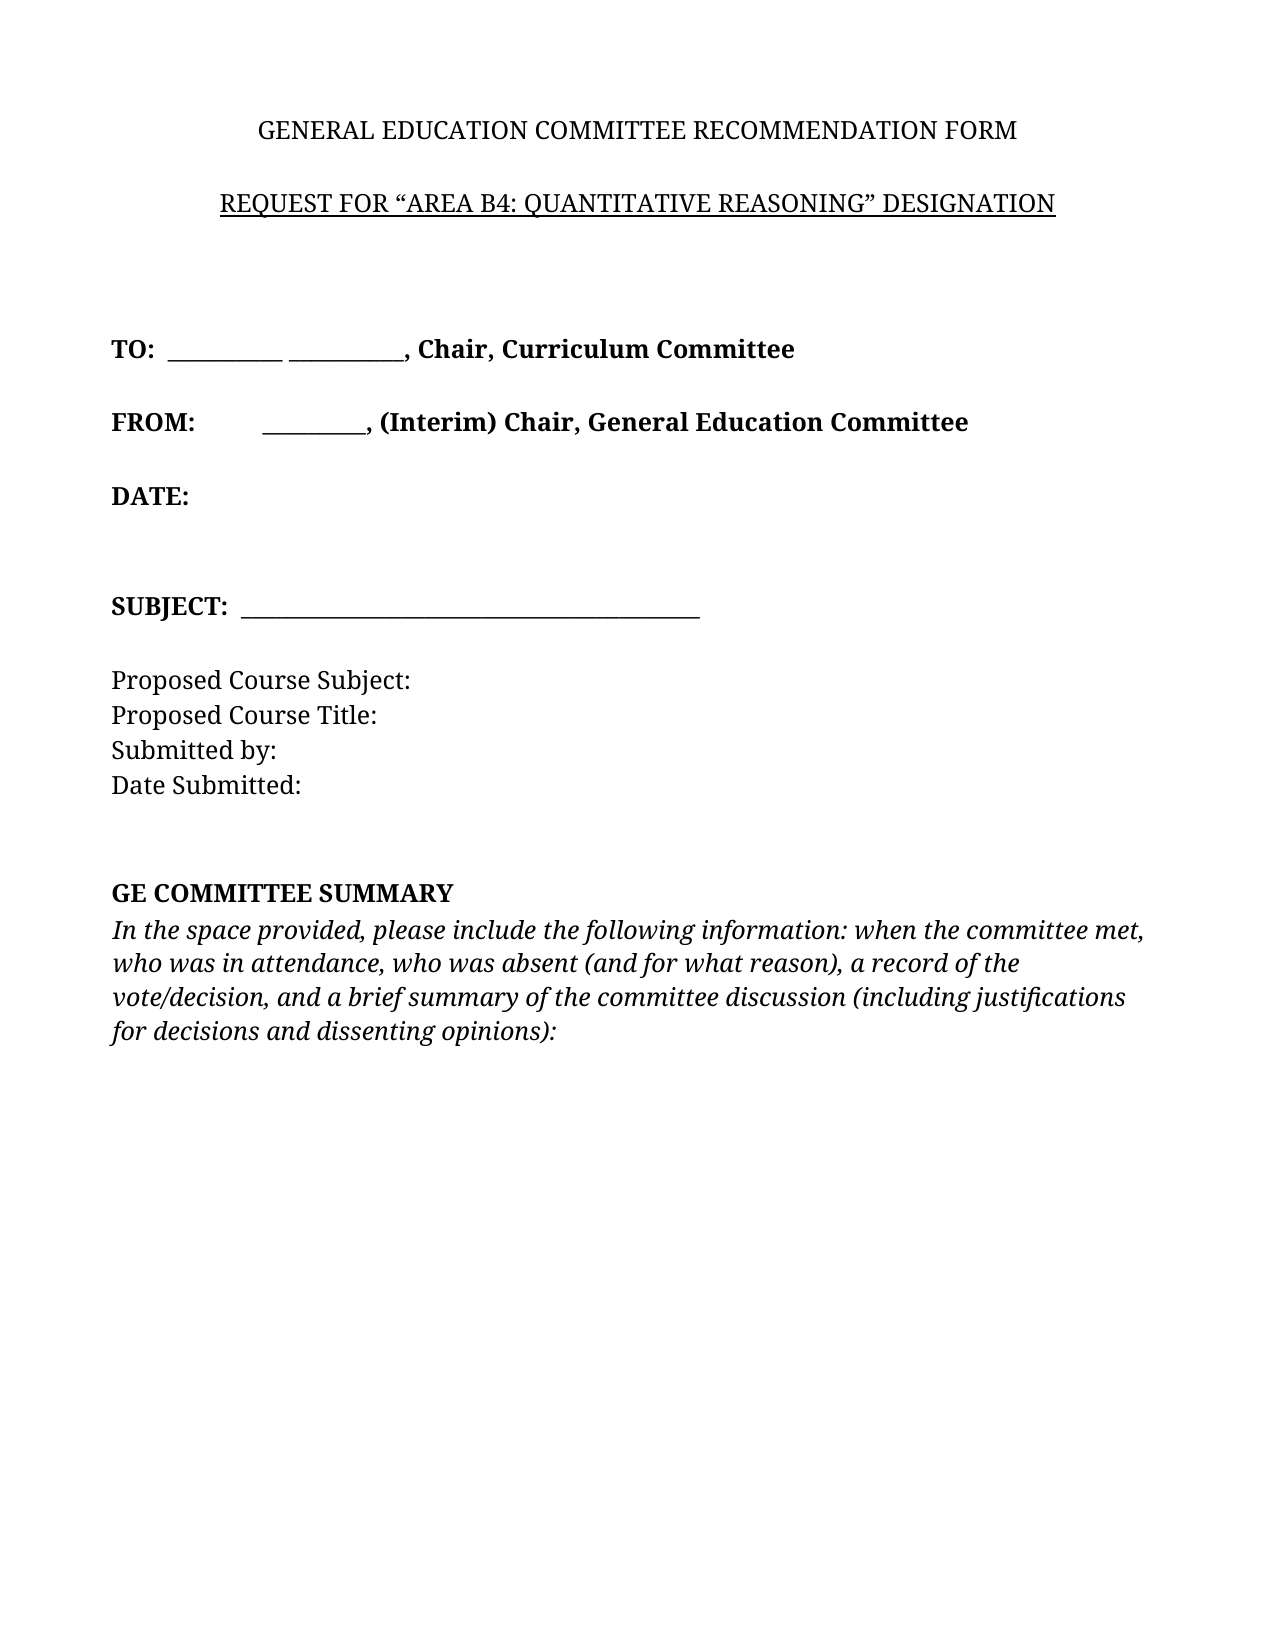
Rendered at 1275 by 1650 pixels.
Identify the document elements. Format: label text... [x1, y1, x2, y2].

text TO: __________ __________, Chair, Curriculum Committee [111, 331, 1161, 365]
text Date Submitted: [111, 767, 1161, 801]
text Proposed Course Title: [111, 697, 518, 731]
text GENERAL EDUCATION COMMITTEE RECOMMENDATION FORM [114, 112, 1161, 147]
text Submitted by: [111, 732, 518, 766]
text REQUEST FOR “AREA B4: QUANTITATIVE REASONING” DESIGNATION [114, 186, 1161, 220]
text DATE: [111, 478, 1161, 512]
text FROM: _________, (Interim) Chair, General Education Committee [111, 405, 1161, 439]
subtitle SUBJECT: ________________________________________ [111, 589, 1161, 623]
text In the space provided, please include the following information: when the committee met, who was in attendance, who was absent (and for what reason), a record of the vote/decision, and a brief summary of the committee discussion (including justifications for decisions and dissenting opinions): [112, 913, 1161, 1047]
subtitle GE COMMITTEE SUMMARY [111, 876, 1161, 910]
text Proposed Course Subject: [111, 662, 1161, 696]
